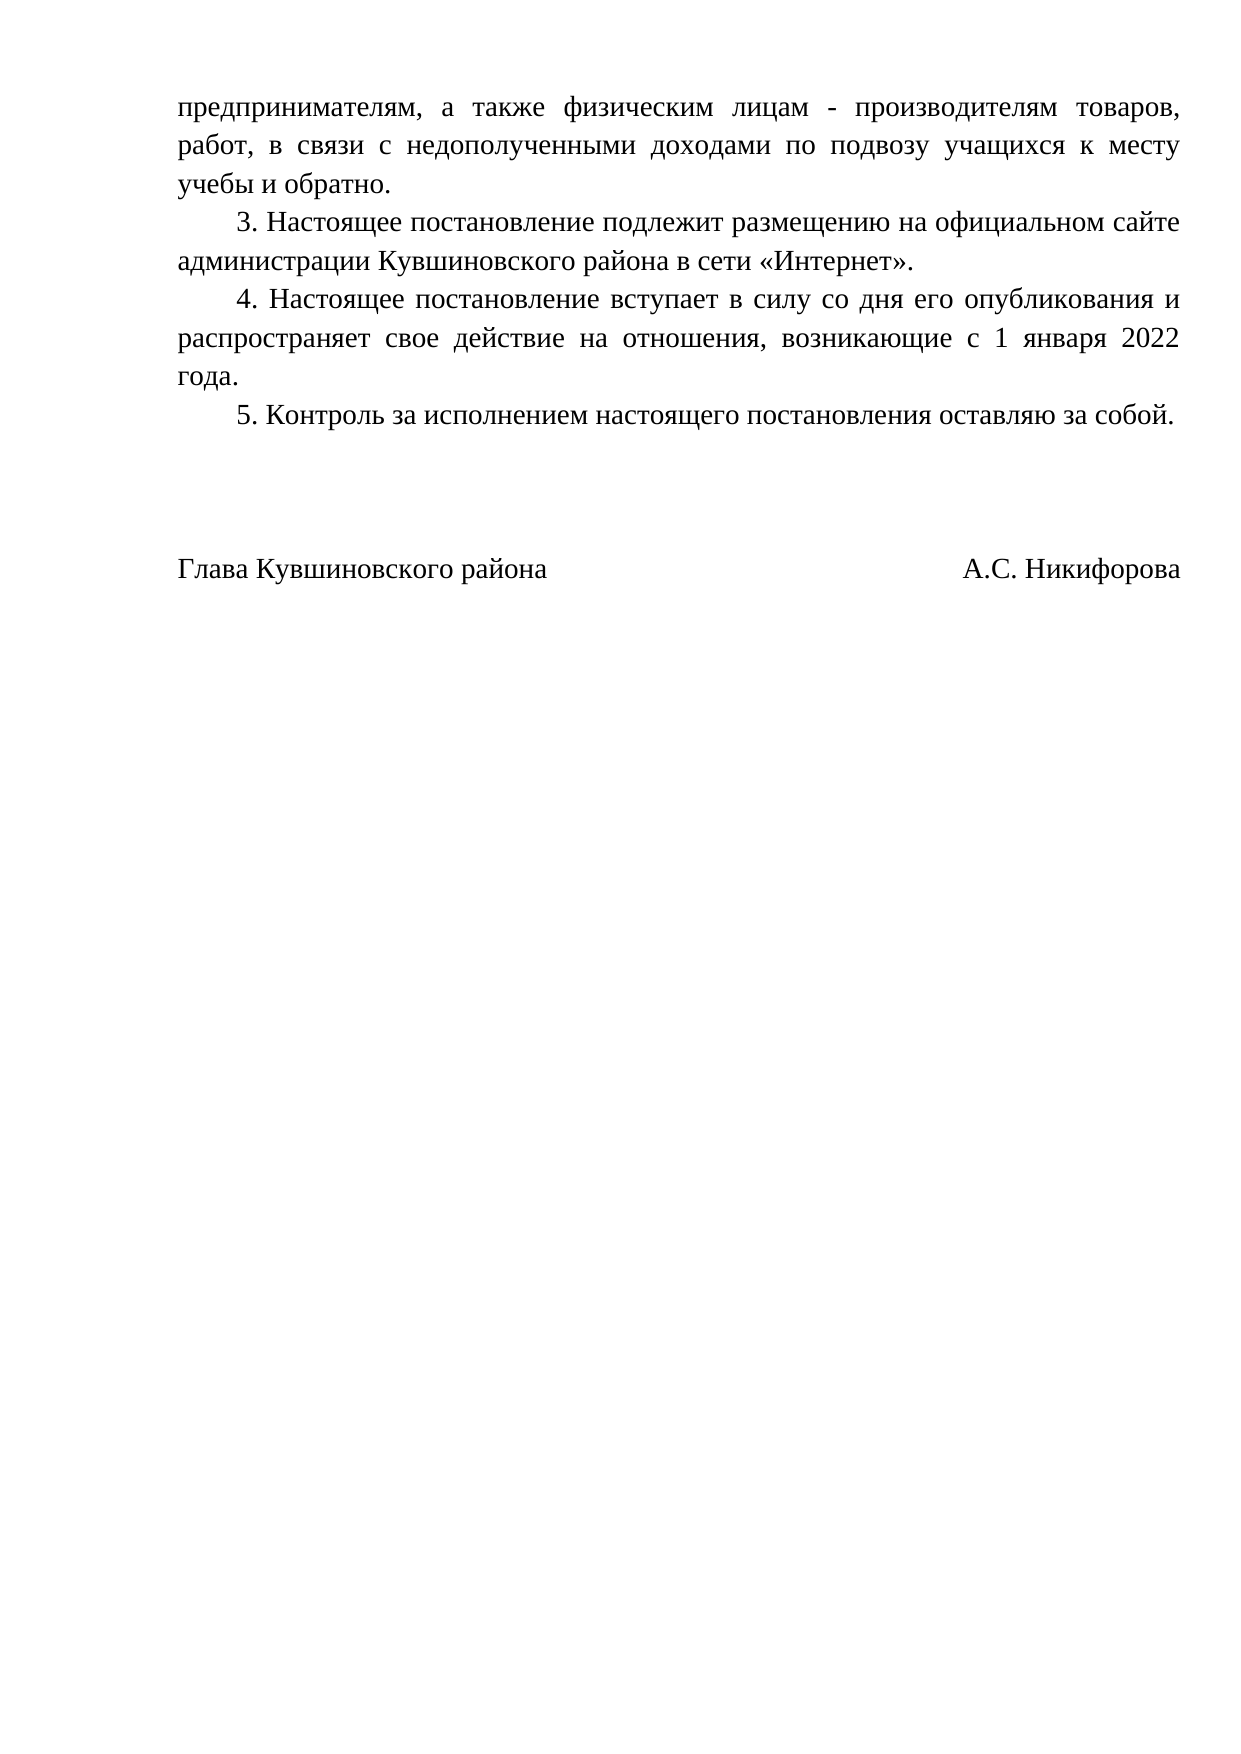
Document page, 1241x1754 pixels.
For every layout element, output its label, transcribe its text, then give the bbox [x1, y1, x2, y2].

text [177, 89, 1181, 199]
text 4. Настоящее постановление вступает в силу со дня его опубликования и распространяет свое действие на отношения, возникающие с 1 января 2022 года. [177, 281, 1181, 392]
text 5. Контроль за исполнением настоящего постановления оставляю за собой. [177, 397, 1181, 431]
text Глава Кувшиновского района А.С. Никифорова [177, 551, 1181, 585]
text 3. Настоящее постановление подлежит размещению на официальном сайте администрации Кувшиновского района в сети «Интернет». [177, 204, 1181, 276]
